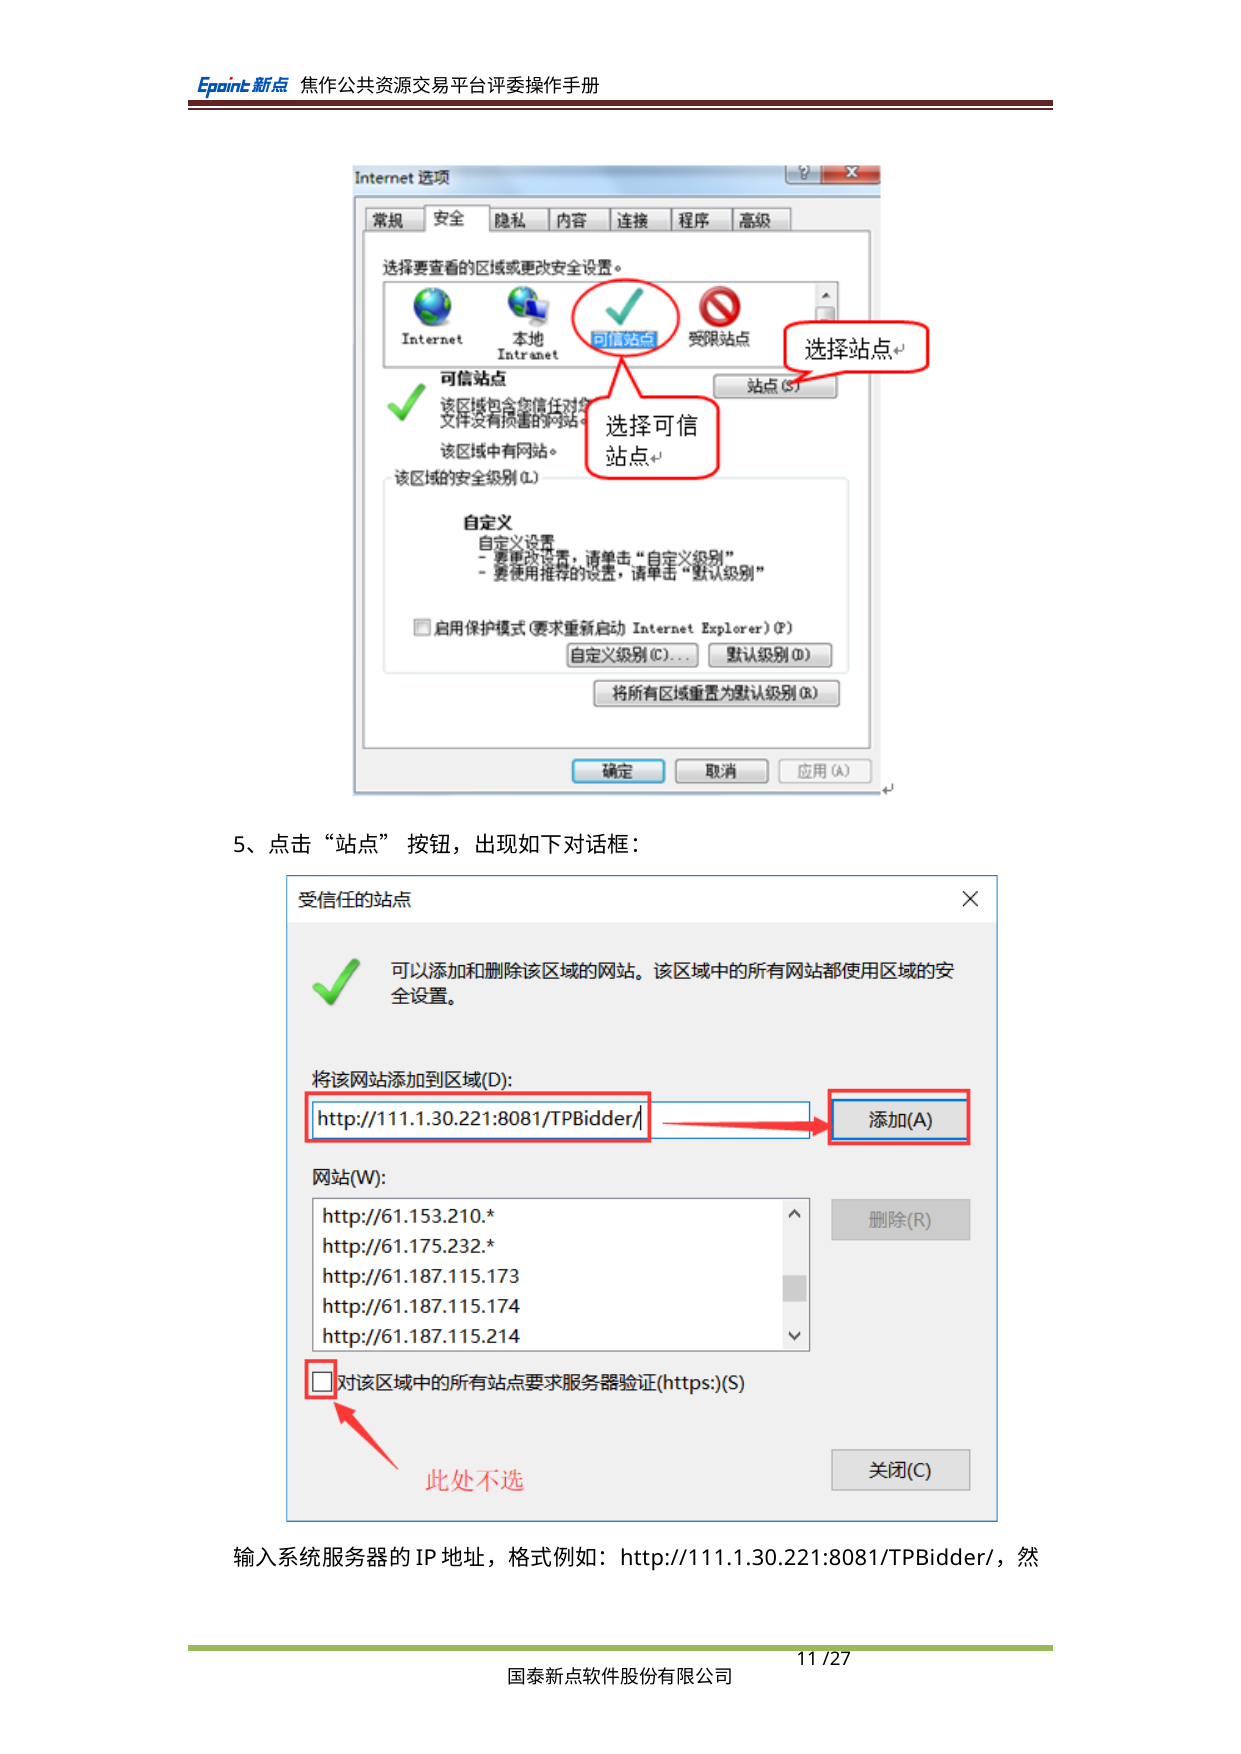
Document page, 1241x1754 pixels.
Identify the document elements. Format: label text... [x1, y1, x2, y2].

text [187, 1540, 1053, 1573]
picture [194, 62, 294, 100]
picture [286, 875, 998, 1522]
text 5、点击“站点” 按钮，出现如下对话框： [187, 827, 1053, 859]
picture [342, 162, 942, 801]
